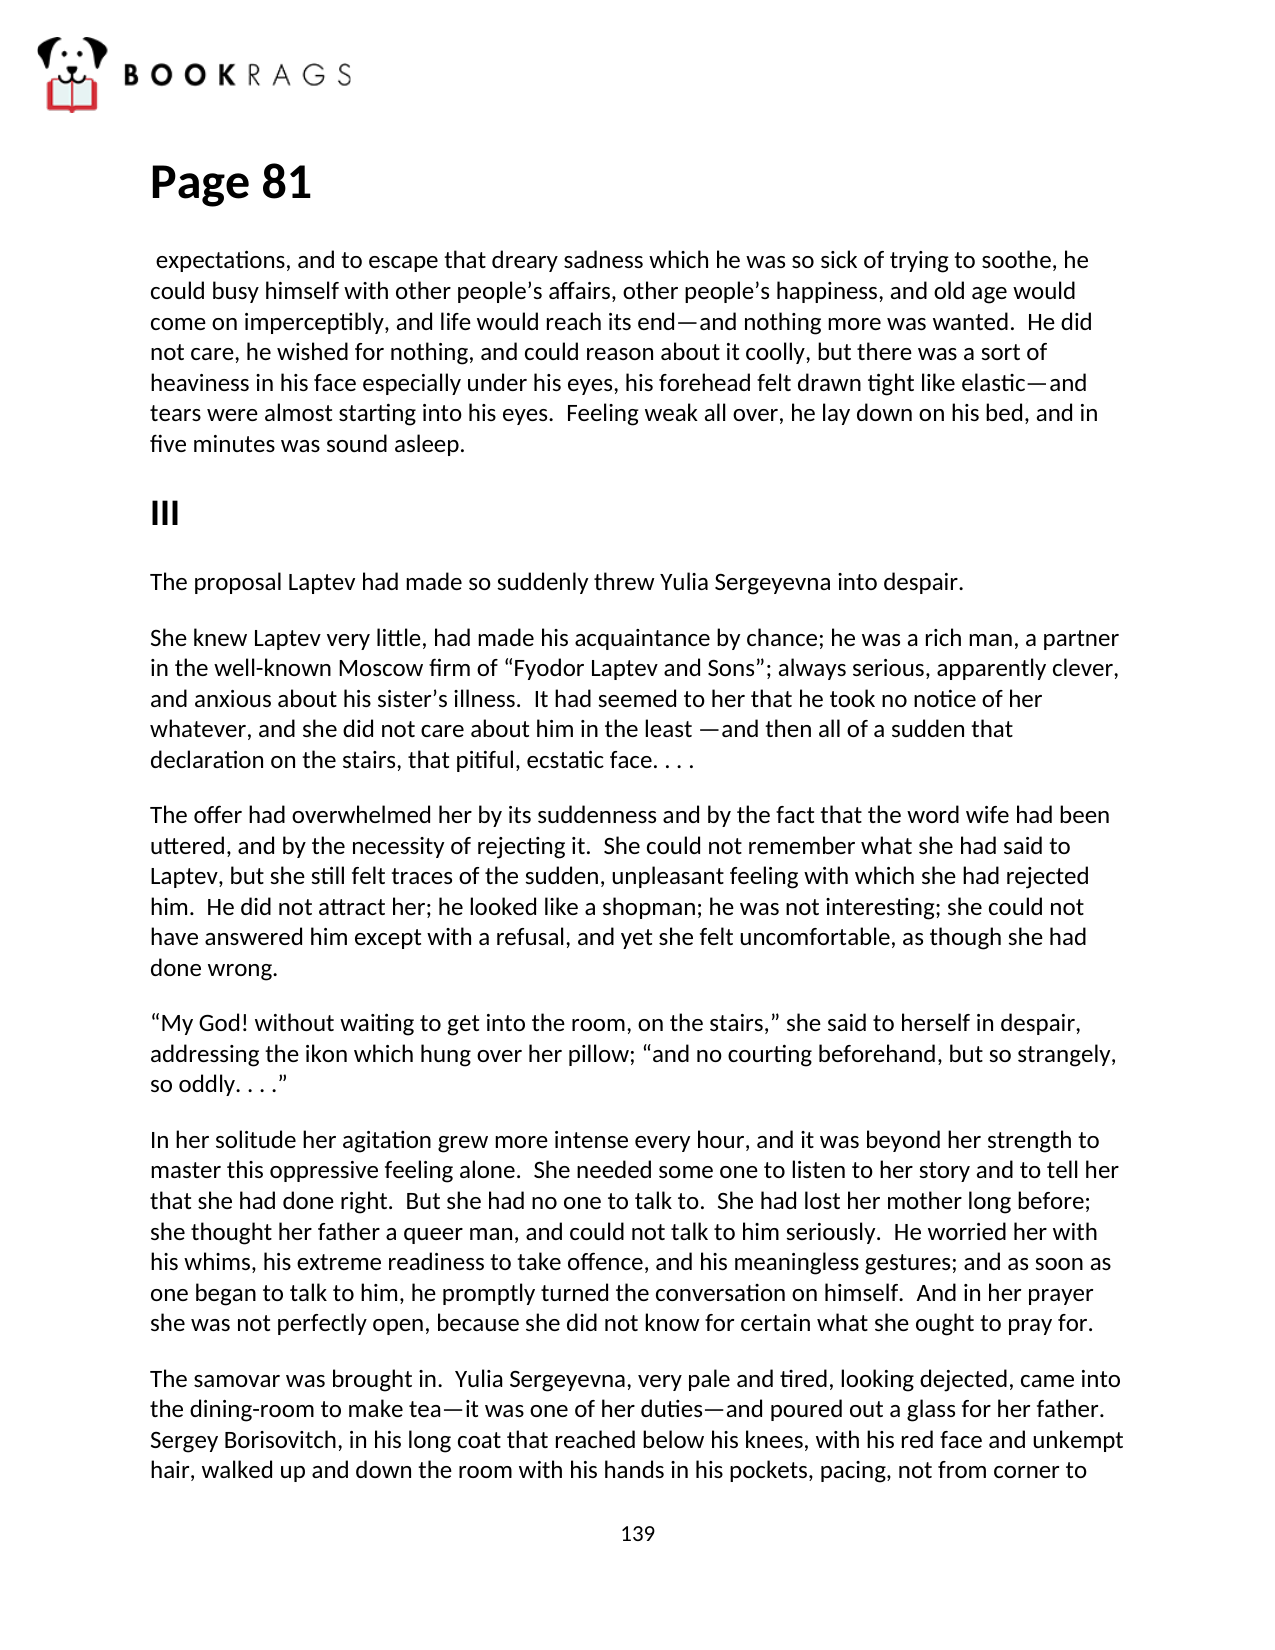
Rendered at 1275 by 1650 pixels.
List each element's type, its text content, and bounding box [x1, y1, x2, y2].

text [150, 1363, 1125, 1485]
text Page 81 [150, 150, 1125, 211]
text In her solitude her agitation grew more intense every hour, and it was beyond her strength to master this oppressive feeling alone. She needed some one to listen to her story and to tell her that she had done right. But she had no one to talk to. She had lost her mother long before; she thought her father a queer man, and could not talk to him seriously. He worried her with his whims, his extreme readiness to take offence, and his meaningless gestures; and as soon as one began to talk to him, he promptly turned the conversation on himself. And in her prayer she was not perfectly open, because she did not know for certain what she ought to pray for. [150, 1124, 1125, 1338]
text III [150, 489, 1125, 535]
text The proposal Laptev had made so suddenly threw Yulia Sergeyevna into despair. [150, 566, 1125, 597]
text The offer had overwhelmed her by its suddenness and by the fact that the word wife had been uttered, and by the necessity of rejecting it. She could not remember what she had said to Laptev, but she still felt traces of the sudden, unpleasant feeling with which she had rejected him. He did not attract her; he looked like a shopman; he was not interesting; she could not have answered him except with a refusal, and yet she felt uncomfortable, as though she had done wrong. [150, 799, 1125, 983]
picture [37, 37, 351, 113]
text “My God! without waiting to get into the room, on the stairs,” she said to herself in despair, addressing the ikon which hung over her pillow; “and no courting beforehand, but so strangely, so oddly. . . .” [150, 1008, 1125, 1099]
text She knew Laptev very little, had made his acquaintance by chance; he was a rich man, a partner in the well-known Moscow firm of “Fyodor Laptev and Sons”; always serious, apparently clever, and anxious about his sister’s illness. It had seemed to her that he took no notice of her whatever, and she did not care about him in the least —­and then all of a sudden that declaration on the stairs, that pitiful, ecstatic face. . . . [150, 622, 1125, 774]
text expectations, and to escape that dreary sadness which he was so sick of trying to soothe, he could busy himself with other people’s affairs, other people’s happiness, and old age would come on imperceptibly, and life would reach its end—­and nothing more was wanted. He did not care, he wished for nothing, and could reason about it coolly, but there was a sort of heaviness in his face especially under his eyes, his forehead felt drawn tight like elastic—­and tears were almost starting into his eyes. Feeling weak all over, he lay down on his bed, and in five minutes was sound asleep. [150, 244, 1125, 458]
